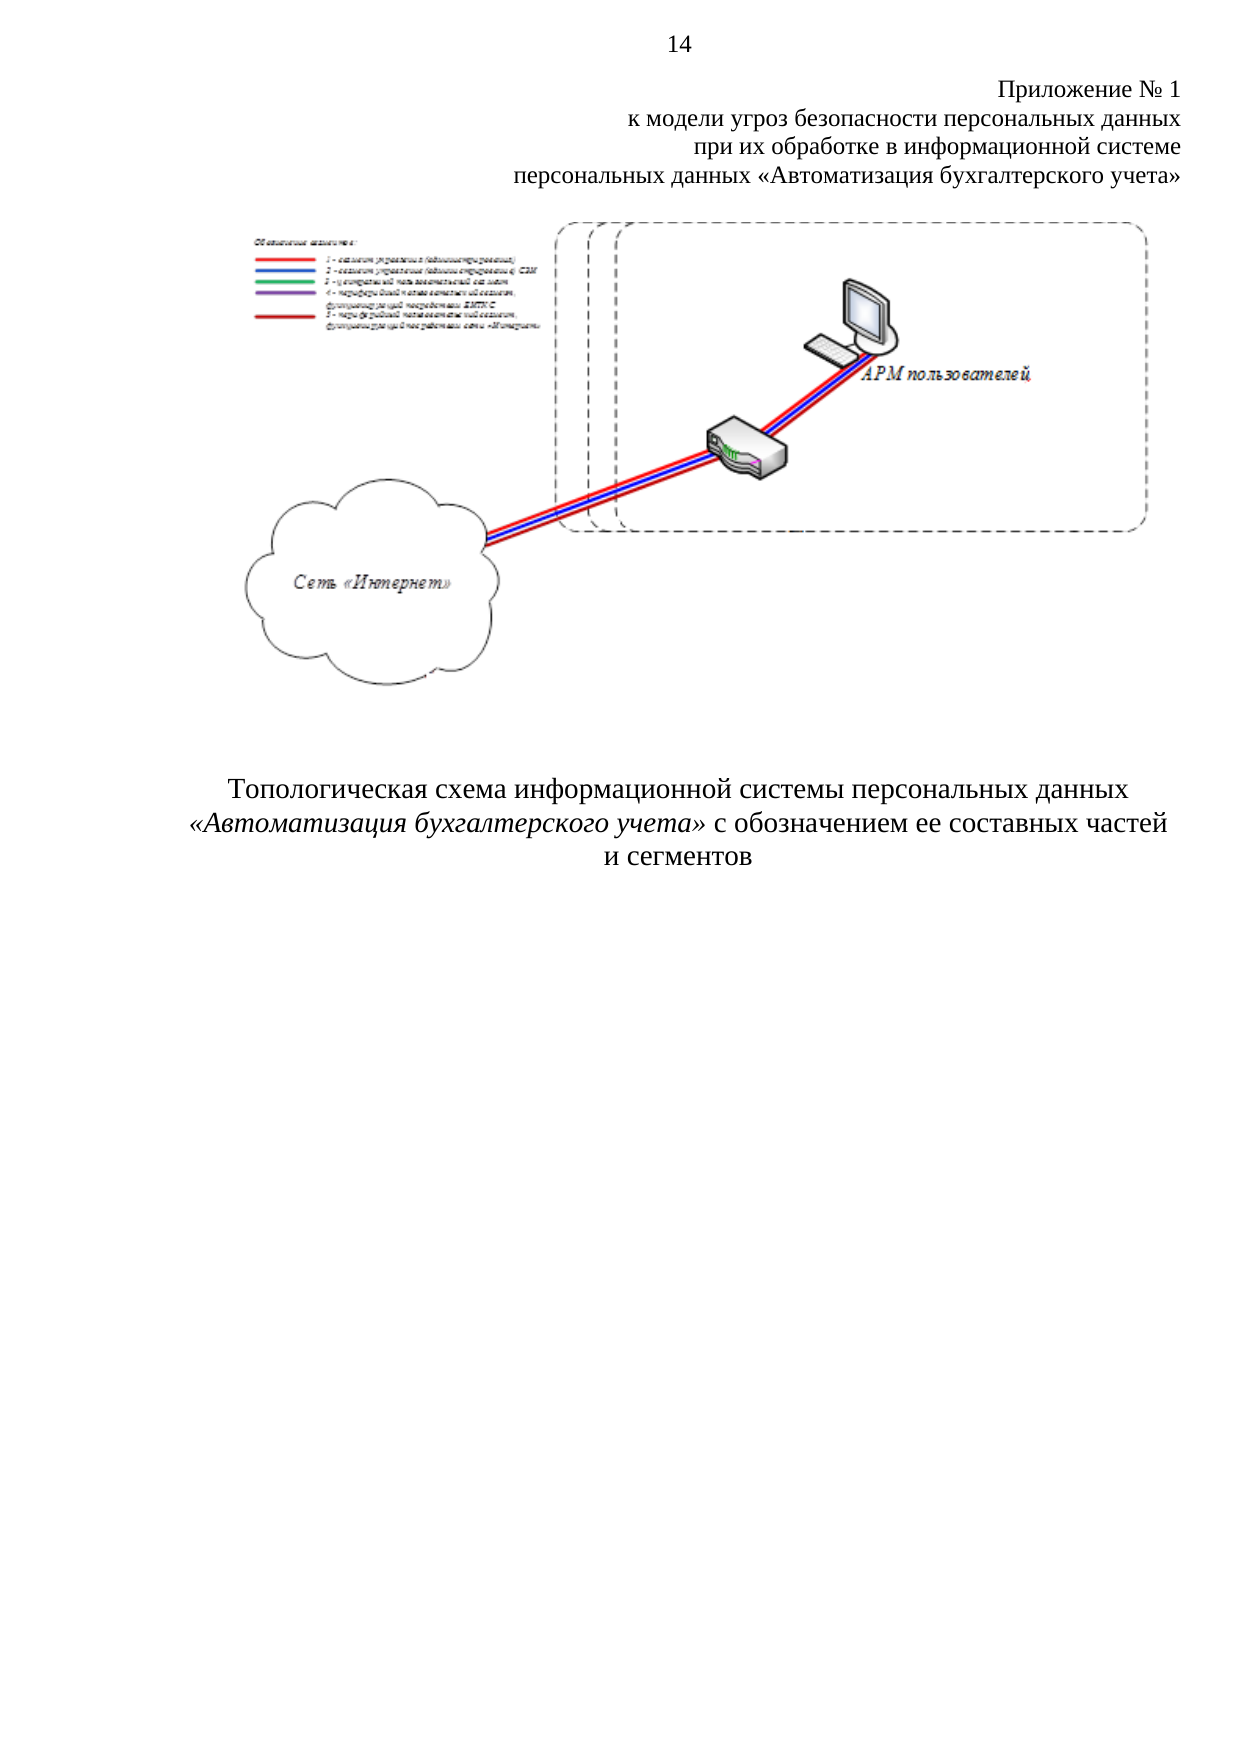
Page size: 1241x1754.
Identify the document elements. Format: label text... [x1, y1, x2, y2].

text Топологическая схема информационной системы персональных данных «Автоматизация бухгалтерского учета» с обозначением ее составных частей и сегментов [177, 771, 1179, 872]
text персональных данных «Автоматизация бухгалтерского учета» [177, 160, 1181, 189]
picture [201, 222, 1158, 705]
text Приложение № 1 [177, 74, 1181, 103]
text к модели угроз безопасности персональных данных [177, 103, 1181, 131]
text при их обработке в информационной системе [177, 131, 1181, 160]
